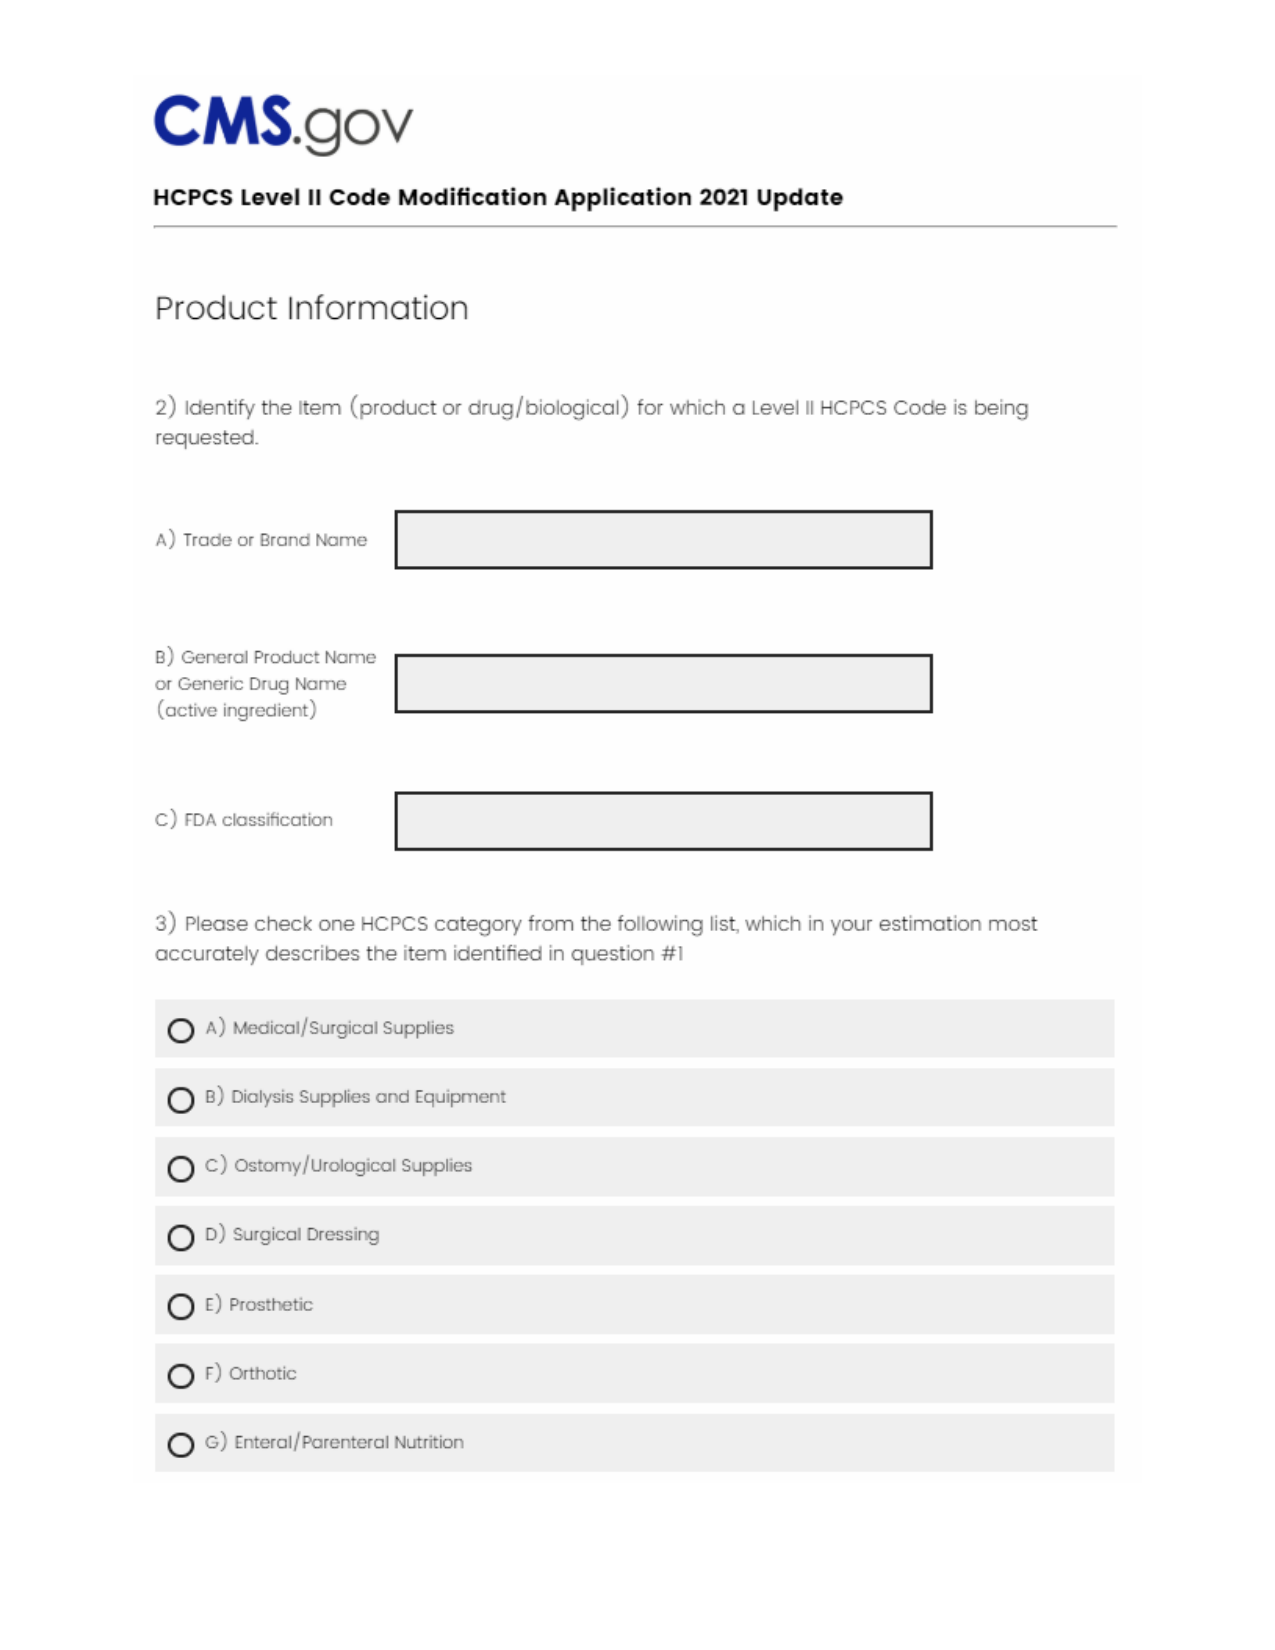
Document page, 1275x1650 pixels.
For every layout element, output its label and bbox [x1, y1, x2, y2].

picture [132, 75, 1143, 1483]
